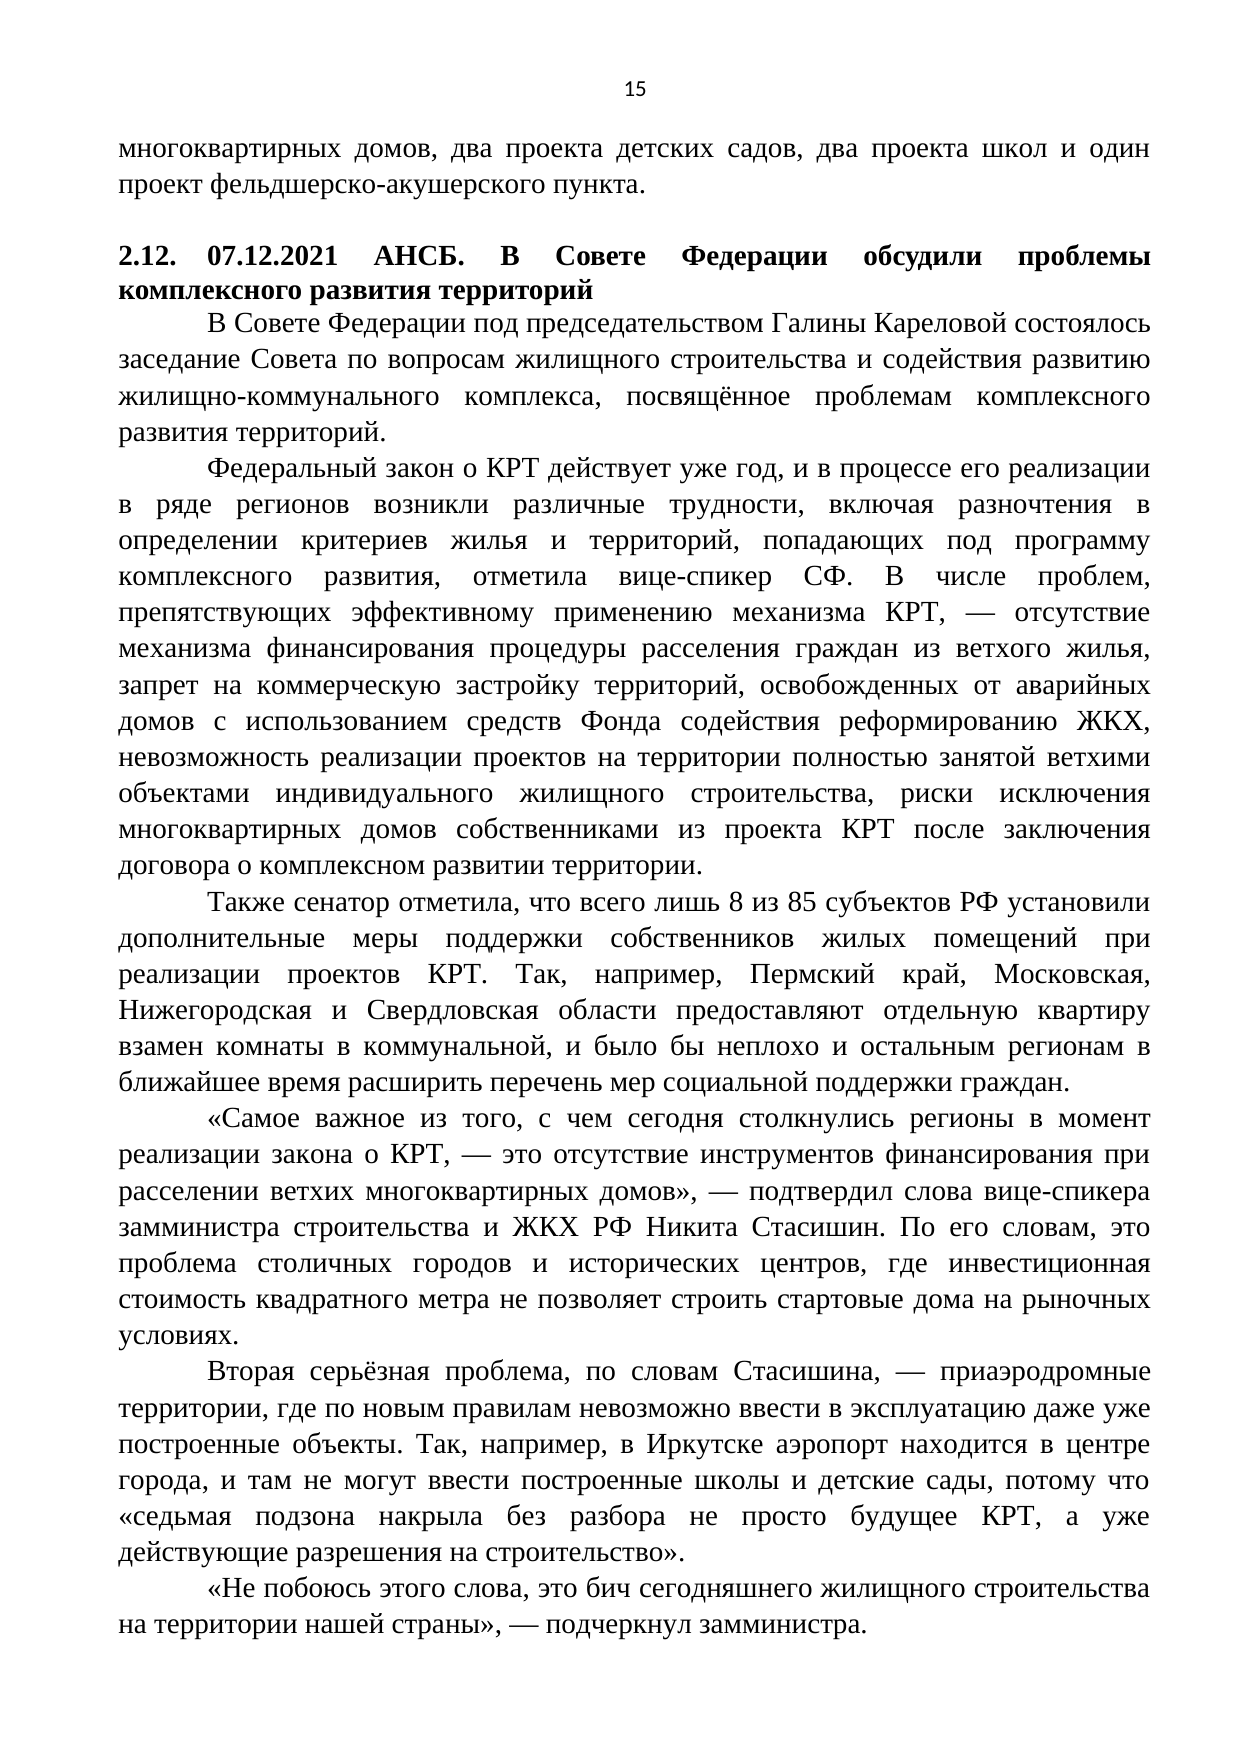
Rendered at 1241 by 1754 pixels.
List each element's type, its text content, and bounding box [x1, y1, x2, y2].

text Также сенатор отметила, что всего лишь 8 из 85 субъектов РФ установили дополнительные меры поддержки собственников жилых помещений при реализации проектов КРТ. Так, например, Пермский край, Московская, Нижегородская и Свердловская области предоставляют отдельную квартиру взамен комнаты в коммунальной, и было бы неплохо и остальным регионам в ближайшее время расширить перечень мер социальной поддержки граждан. [118, 884, 1152, 1098]
text Федеральный закон о КРТ действует уже год, и в процессе его реализации в ряде регионов возникли различные трудности, включая разночтения в определении критериев жилья и территорий, попадающих под программу комплексного развития, отметила вице-спикер СФ. В числе проблем, препятствующих эффективному применению механизма КРТ, — отсутствие механизма финансирования процедуры расселения граждан из ветхого жилья, запрет на коммерческую застройку территорий, освобожденных от аварийных домов с использованием средств Фонда содействия реформированию ЖКХ, невозможность реализации проектов на территории полностью занятой ветхими объектами индивидуального жилищного строительства, риски исключения многоквартирных домов собственниками из проекта КРТ после заключения договора о комплексном развитии территории. [118, 450, 1152, 881]
text В Совете Федерации под председательством Галины Кареловой состоялось заседание Совета по вопросам жилищного строительства и содействия развитию жилищно-коммунального комплекса, посвящённое проблемам комплексного развития территорий. [118, 305, 1152, 447]
text «Самое важное из того, с чем сегодня столкнулись регионы в момент реализации закона о КРТ, — это отсутствие инструментов финансирования при расселении ветхих многоквартирных домов», — подтвердил слова вице-спикера замминистра строительства и ЖКХ РФ Никита Стасишин. По его словам, это проблема столичных городов и исторических центров, где инвестиционная стоимость квадратного метра не позволяет строить стартовые дома на рыночных условиях. [118, 1101, 1152, 1351]
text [118, 130, 1152, 199]
subtitle 07.12.2021 АНСБ. В Совете Федерации обсудили проблемы комплексного развития территорий [118, 238, 1152, 305]
text Вторая серьёзная проблема, по словам Стасишина, — приаэродромные территории, где по новым правилам невозможно ввести в эксплуатацию даже уже построенные объекты. Так, например, в Иркутске аэропорт находится в центре города, и там не могут ввести построенные школы и детские сады, потому что «седьмая подзона накрыла без разбора не просто будущее КРТ, а уже действующие разрешения на строительство». [118, 1353, 1152, 1568]
text «Не побоюсь этого слова, это бич сегодняшнего жилищного строительства на территории нашей страны», — подчеркнул замминистра. [118, 1570, 1152, 1640]
